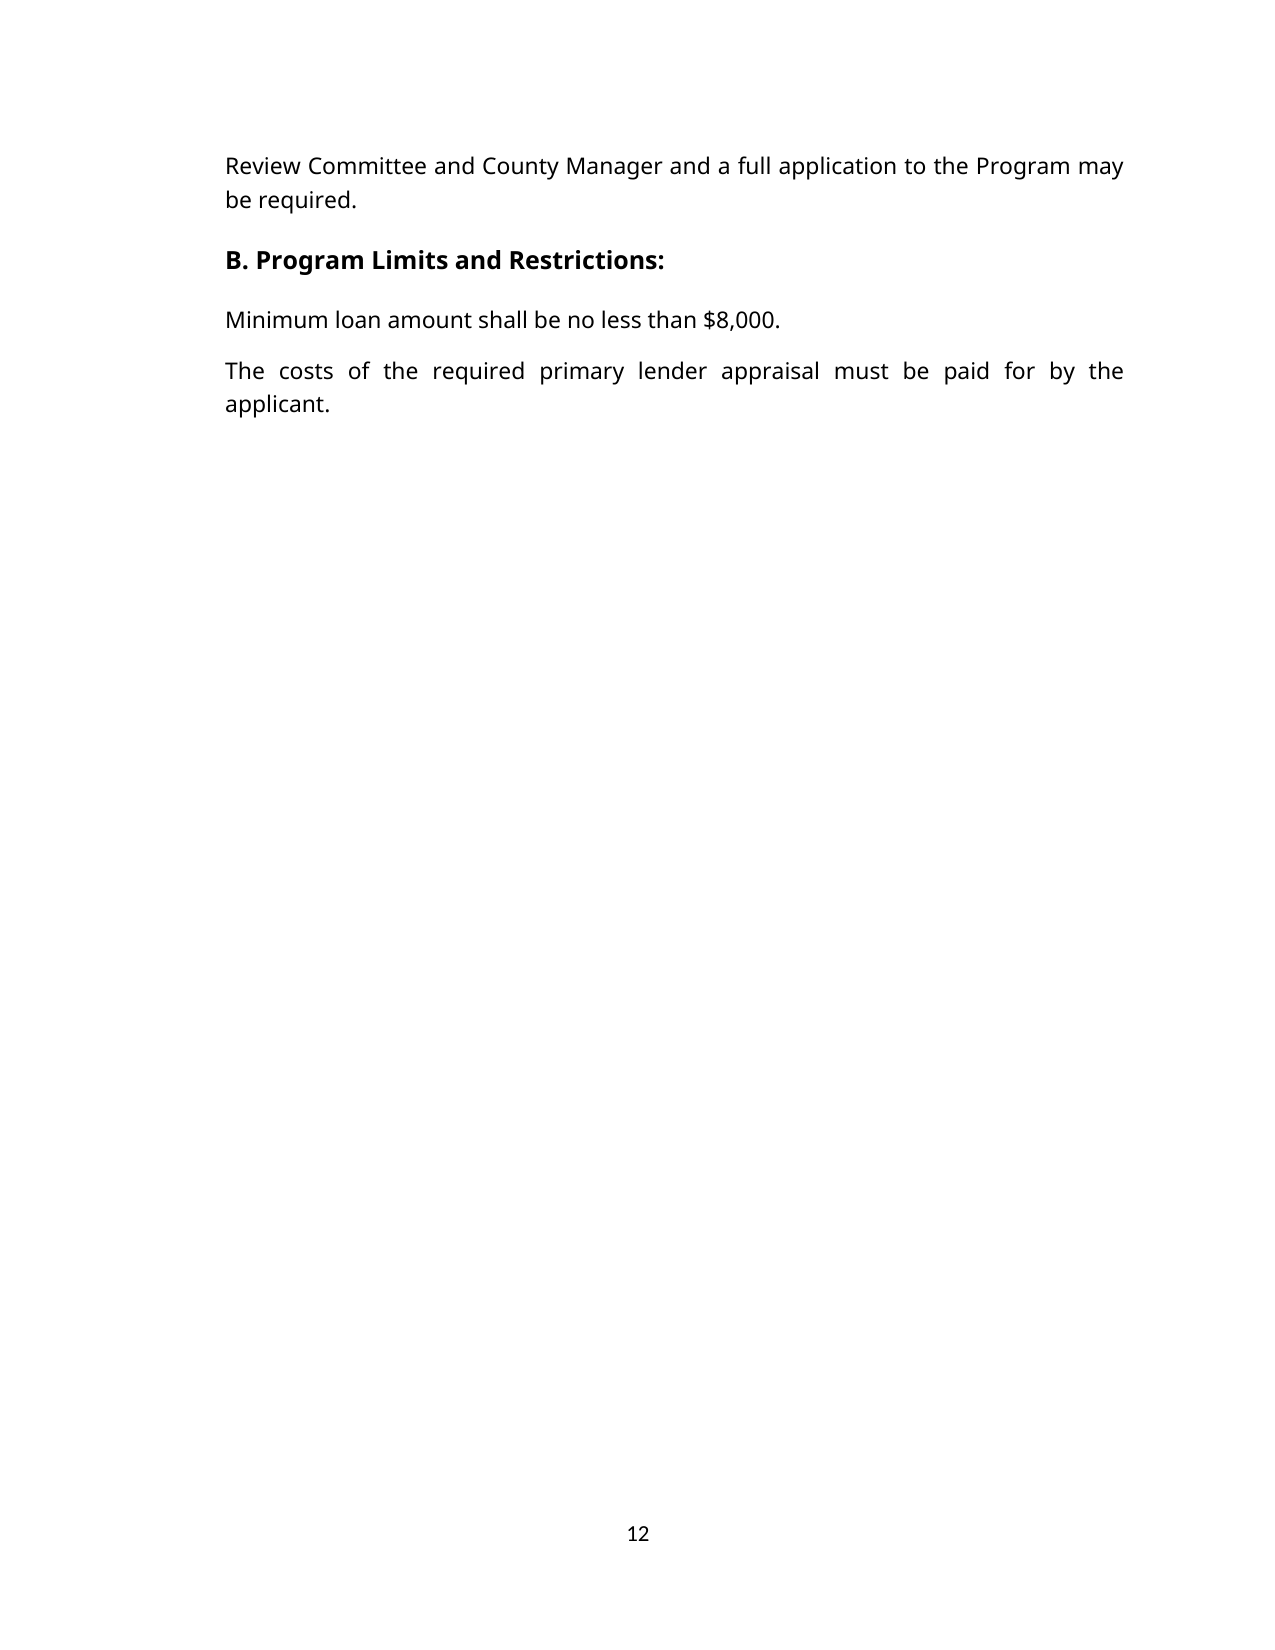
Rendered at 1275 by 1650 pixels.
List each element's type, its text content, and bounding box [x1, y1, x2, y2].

text Minimum loan amount shall be no less than $8,000. [225, 304, 1125, 336]
subtitle B. Program Limits and Restrictions: [225, 242, 1125, 277]
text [225, 150, 1125, 215]
text The costs of the required primary lender appraisal must be paid for by the applicant. [225, 355, 1125, 420]
